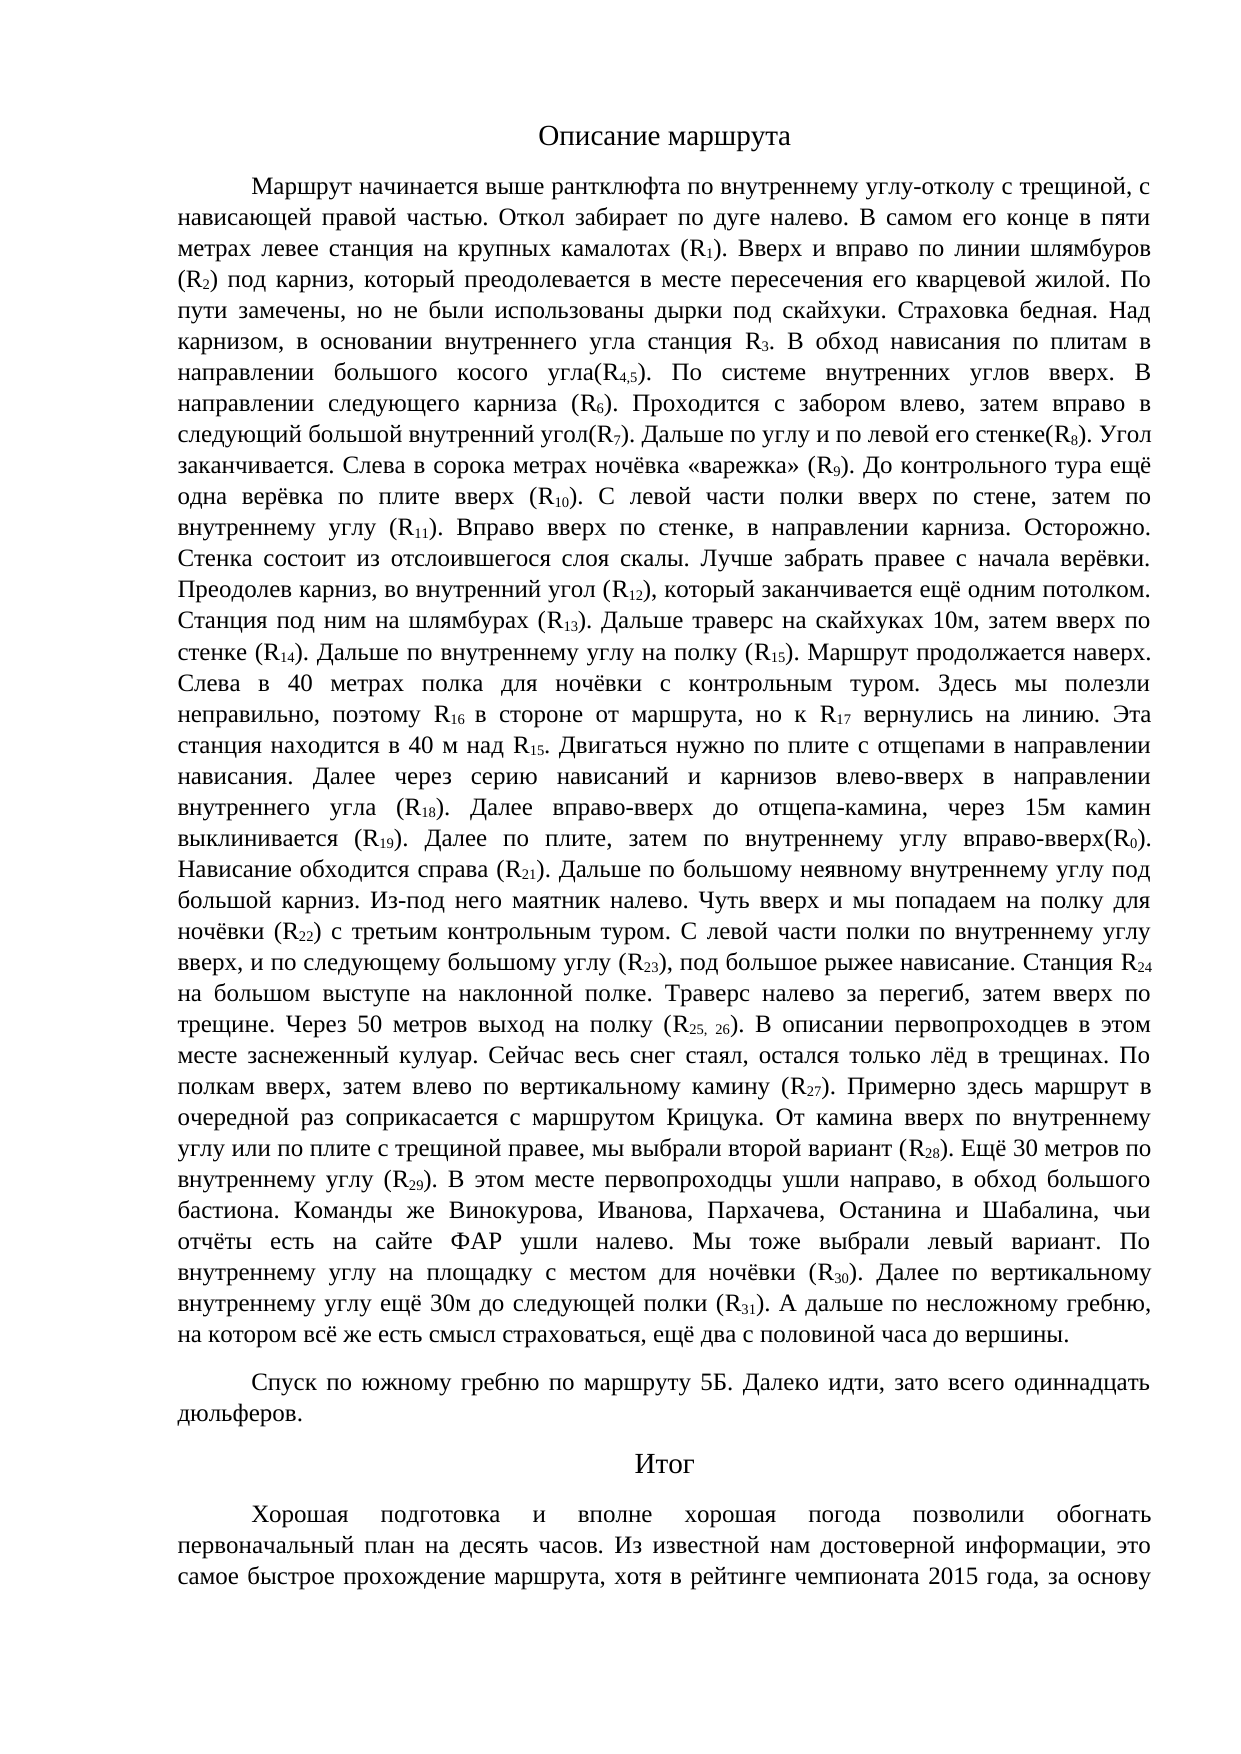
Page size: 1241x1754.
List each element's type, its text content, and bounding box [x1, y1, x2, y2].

text Маршрут начинается выше рантклюфта по внутреннему углу-отколу с трещиной, с нависающей правой частью. Откол забирает по дуге налево. В самом его конце в пяти метрах левее станция на крупных камалотах (R1). Вверх и вправо по линии шлямбуров (R2) под карниз, который преодолевается в месте пересечения его кварцевой жилой. По пути замечены, но не были использованы дырки под скайхуки. Страховка бедная. Над карнизом, в основании внутреннего угла станция R3. В обход нависания по плитам в направлении большого косого угла(R4,5). По системе внутренних углов вверх. В направлении следующего карниза (R6). Проходится с забором влево, затем вправо в следующий большой внутренний угол(R7). Дальше по углу и по левой его стенке(R8). Угол заканчивается. Слева в сорока метрах ночёвка «варежка» (R9). До контрольного тура ещё одна верёвка по плите вверх (R10). С левой части полки вверх по стене, затем по внутреннему углу (R11). Вправо вверх по стенке, в направлении карниза. Осторожно. Стенка состоит из отслоившегося слоя скалы. Лучше забрать правее с начала верёвки. Преодолев карниз, во внутренний угол (R12), который заканчивается ещё одним потолком. Станция под ним на шлямбурах (R13). Дальше траверс на скайхуках 10м, затем вверх по стенке (R14). Дальше по внутреннему углу на полку (R15). Маршрут продолжается наверх. Слева в 40 метрах полка для ночёвки с контрольным туром. Здесь мы полезли неправильно, поэтому R16 в стороне от маршрута, но к R17 вернулись на линию. Эта станция находится в 40 м над R15. Двигаться нужно по плите с отщепами в направлении нависания. Далее через серию нависаний и карнизов влево-вверх в направлении внутреннего угла (R18). Далее вправо-вверх до отщепа-камина, через 15м камин выклинивается (R19). Далее по плите, затем по внутреннему углу вправо-вверх(R0). Нависание обходится справа (R21). Дальше по большому неявному внутреннему углу под большой карниз. Из-под него маятник налево. Чуть вверх и мы попадаем на полку для ночёвки (R22) с третьим контрольным туром. С левой части полки по внутреннему углу вверх, и по следующему большому углу (R23), под большое рыжее нависание. Станция R24 на большом выступе на наклонной полке. Траверс налево за перегиб, затем вверх по трещине. Через 50 метров выход на полку (R25, 26). В описании первопроходцев в этом месте заснеженный кулуар. Сейчас весь снег стаял, остался только лёд в трещинах. По полкам вверх, затем влево по вертикальному камину (R27). Примерно здесь маршрут в очередной раз соприкасается с маршрутом Крицука. От камина вверх по внутреннему углу или по плите с трещиной правее, мы выбрали второй вариант (R28). Ещё 30 метров по внутреннему углу (R29). В этом месте первопроходцы ушли направо, в обход большого бастиона. Команды же Винокурова, Иванова, Пархачева, Останина и Шабалина, чьи отчёты есть на сайте ФАР ушли налево. Мы тоже выбрали левый вариант. По внутреннему углу на площадку с местом для ночёвки (R30). Далее по вертикальному внутреннему углу ещё 30м до следующей полки (R31). А дальше по несложному гребню, на котором всё же есть смысл страховаться, ещё два с половиной часа до вершины. [177, 171, 1152, 1348]
text Итог [177, 1446, 1152, 1479]
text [177, 1499, 1152, 1589]
text Спуск по южному гребню по маршруту 5Б. Далеко идти, зато всего одиннадцать дюльферов. [177, 1367, 1152, 1427]
text Описание маршрута [177, 118, 1152, 152]
